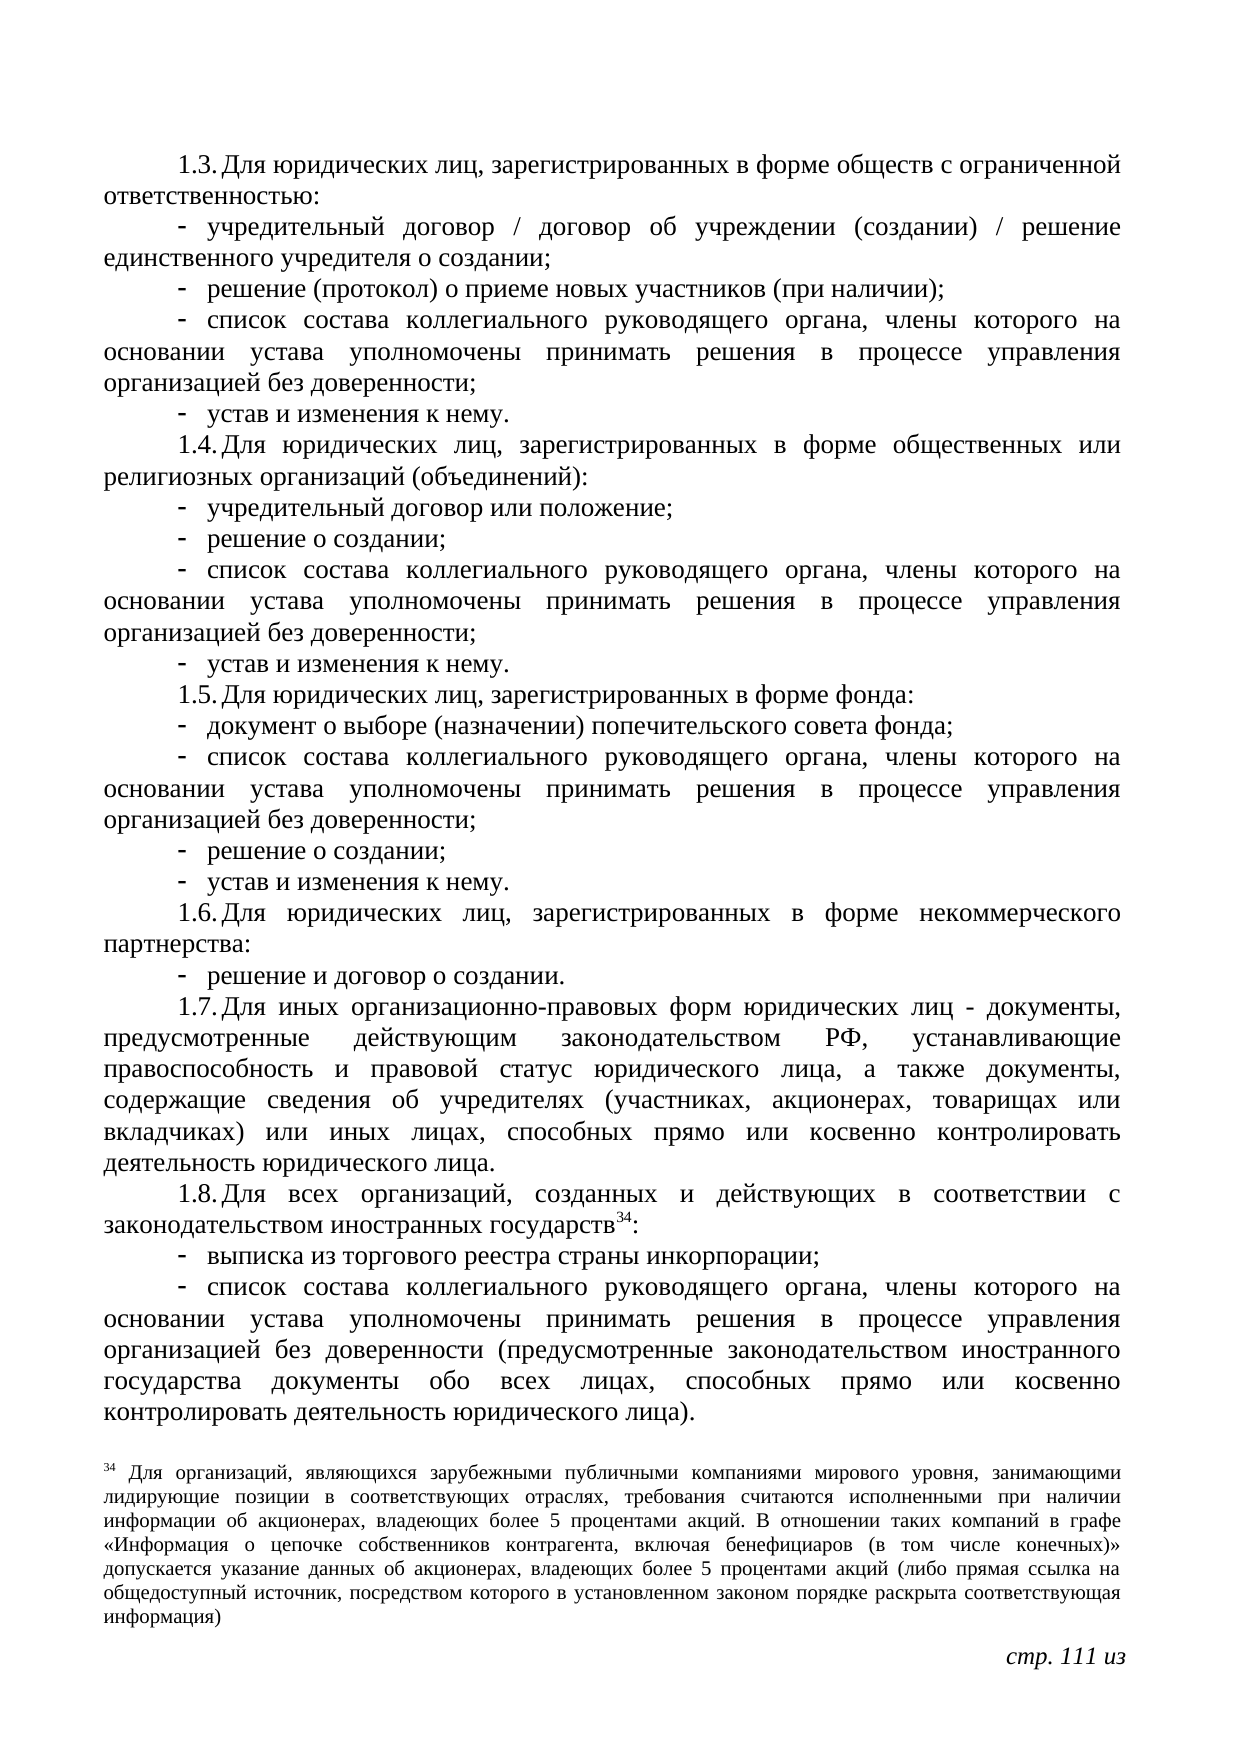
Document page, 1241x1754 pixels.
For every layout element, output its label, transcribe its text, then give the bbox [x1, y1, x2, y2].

list выписка из торгового реестра страны инкорпорации; [103, 1239, 1122, 1270]
list список состава коллегиального руководящего органа, члены которого на основании устава уполномочены принимать решения в процессе управления организацией без доверенности; [103, 740, 1122, 834]
list Для юридических лиц, зарегистрированных в форме обществ с ограниченной ответственностью: [103, 148, 1122, 210]
list Для иных организационно-правовых форм юридических лиц - документы, предусмотренные действующим законодательством РФ, устанавливающие правоспособность и правовой статус юридического лица, а также документы, содержащие сведения об учредителях (участниках, акционерах, товарищах или вкладчиках) или иных лицах, способных прямо или косвенно контролировать деятельность юридического лица. [103, 990, 1122, 1177]
list устав и изменения к нему. [103, 647, 1122, 678]
list документ о выборе (назначении) попечительского совета фонда; [103, 709, 1122, 740]
list учредительный договор / договор об учреждении (создании) / решение единственного учредителя о создании; [103, 210, 1122, 272]
list решение (протокол) о приеме новых участников (при наличии); [103, 272, 1122, 304]
list решение о создании; [103, 834, 1122, 865]
list список состава коллегиального руководящего органа, члены которого на основании устава уполномочены принимать решения в процессе управления организацией без доверенности; [103, 304, 1122, 397]
list учредительный договор или положение; [103, 491, 1122, 522]
list список состава коллегиального руководящего органа, члены которого на основании устава уполномочены принимать решения в процессе управления организацией без доверенности; [103, 553, 1122, 647]
list решение о создании; [103, 522, 1122, 553]
list Для всех организаций, созданных и действующих в соответствии с законодательством иностранных государств: [103, 1177, 1122, 1239]
list решение и договор о создании. [103, 959, 1122, 990]
list Для юридических лиц, зарегистрированных в форме общественных или религиозных организаций (объединений): [103, 428, 1122, 491]
list устав и изменения к нему. [103, 397, 1122, 428]
list устав и изменения к нему. [103, 865, 1122, 896]
list список состава коллегиального руководящего органа, члены которого на основании устава уполномочены принимать решения в процессе управления организацией без доверенности (предусмотренные законодательством иностранного государства документы обо всех лицах, способных прямо или косвенно контролировать деятельность юридического лица). [103, 1270, 1122, 1426]
list Для юридических лиц, зарегистрированных в форме некоммерческого партнерства: [103, 896, 1122, 959]
list Для юридических лиц, зарегистрированных в форме фонда: [103, 678, 1122, 709]
